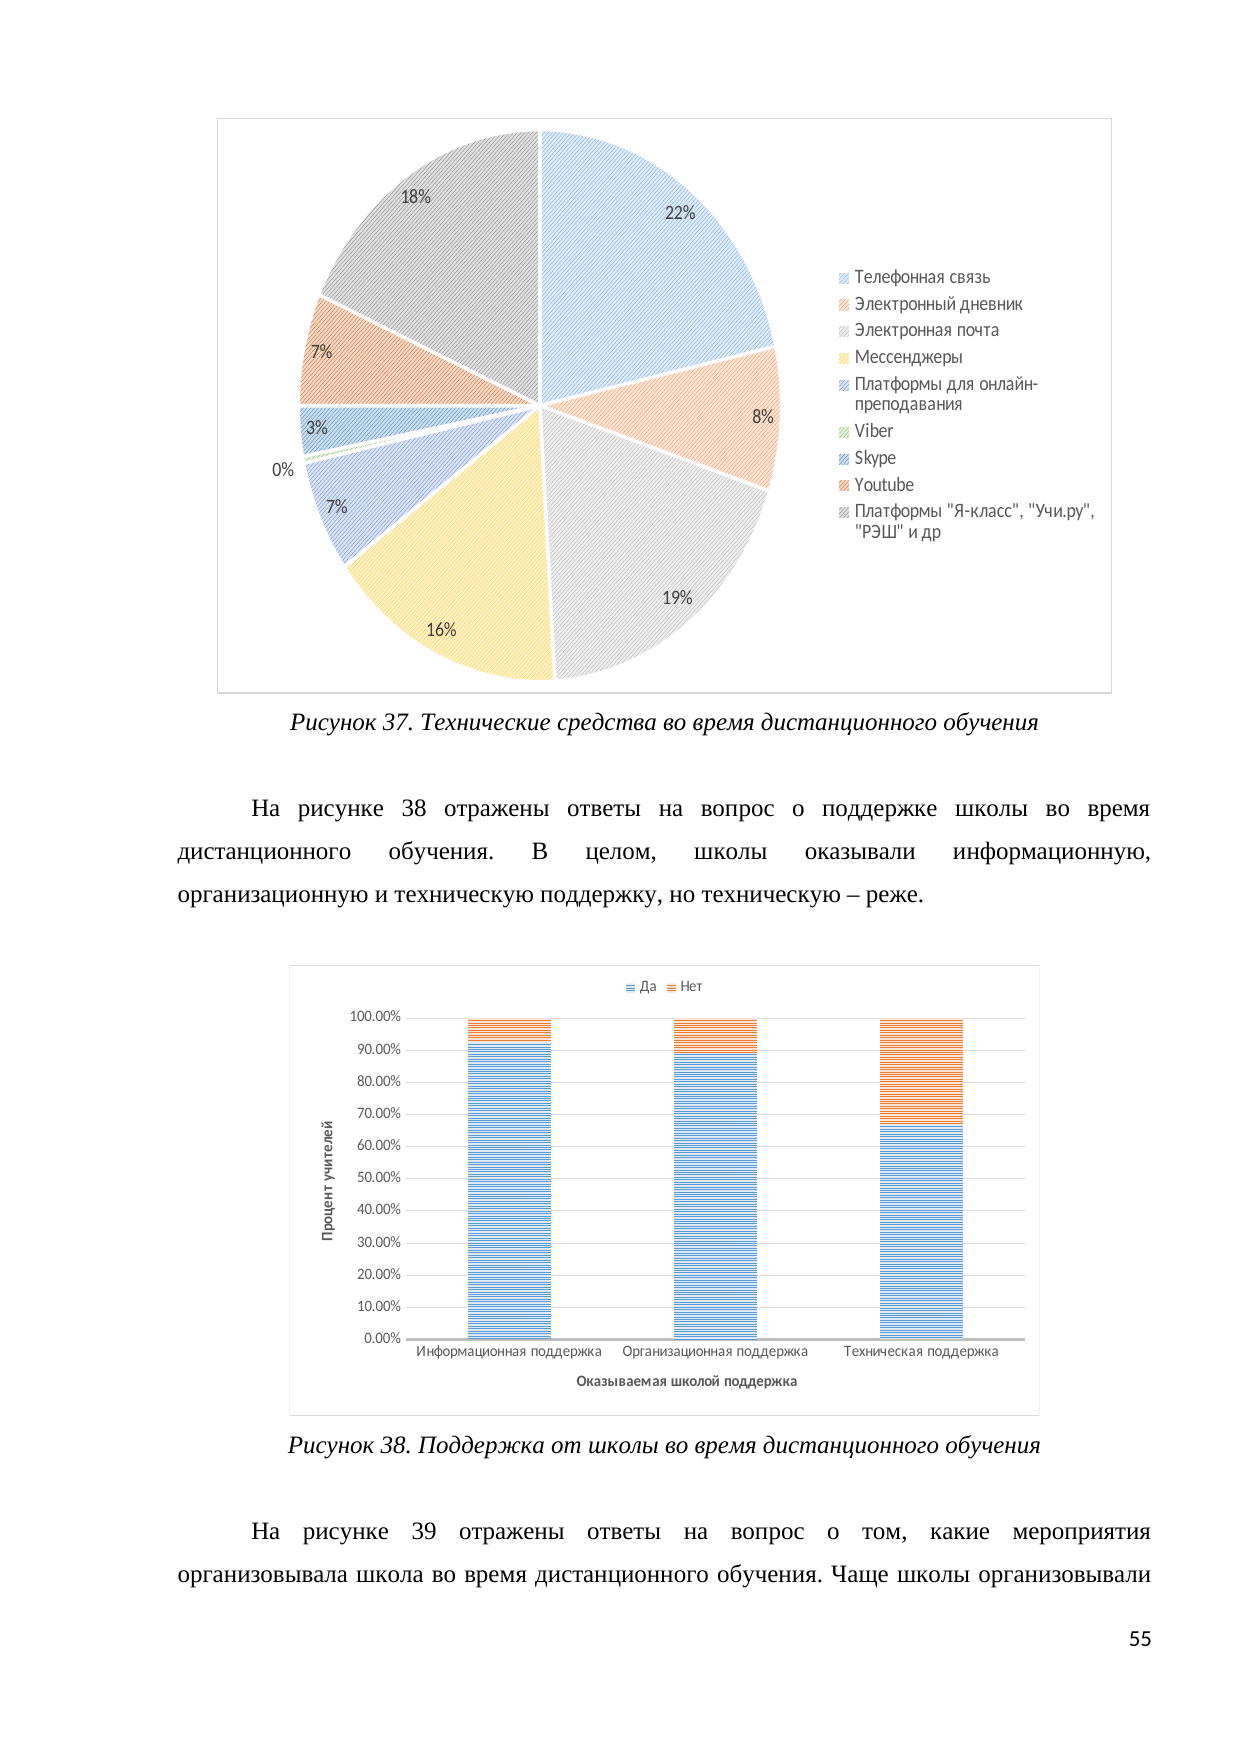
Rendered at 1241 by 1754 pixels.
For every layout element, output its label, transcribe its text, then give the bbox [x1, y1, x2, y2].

text На рисунке 38 отражены ответы на вопрос о поддержке школы во время дистанционного обучения. В целом, школы оказывали информационную, организационную и техническую поддержку, но техническую – реже. [177, 793, 1152, 908]
text Рисунок 38. Поддержка от школы во время дистанционного обучения [177, 1430, 1152, 1458]
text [177, 1516, 1152, 1588]
text Рисунок 37. Технические средства во время дистанционного обучения [177, 707, 1152, 736]
